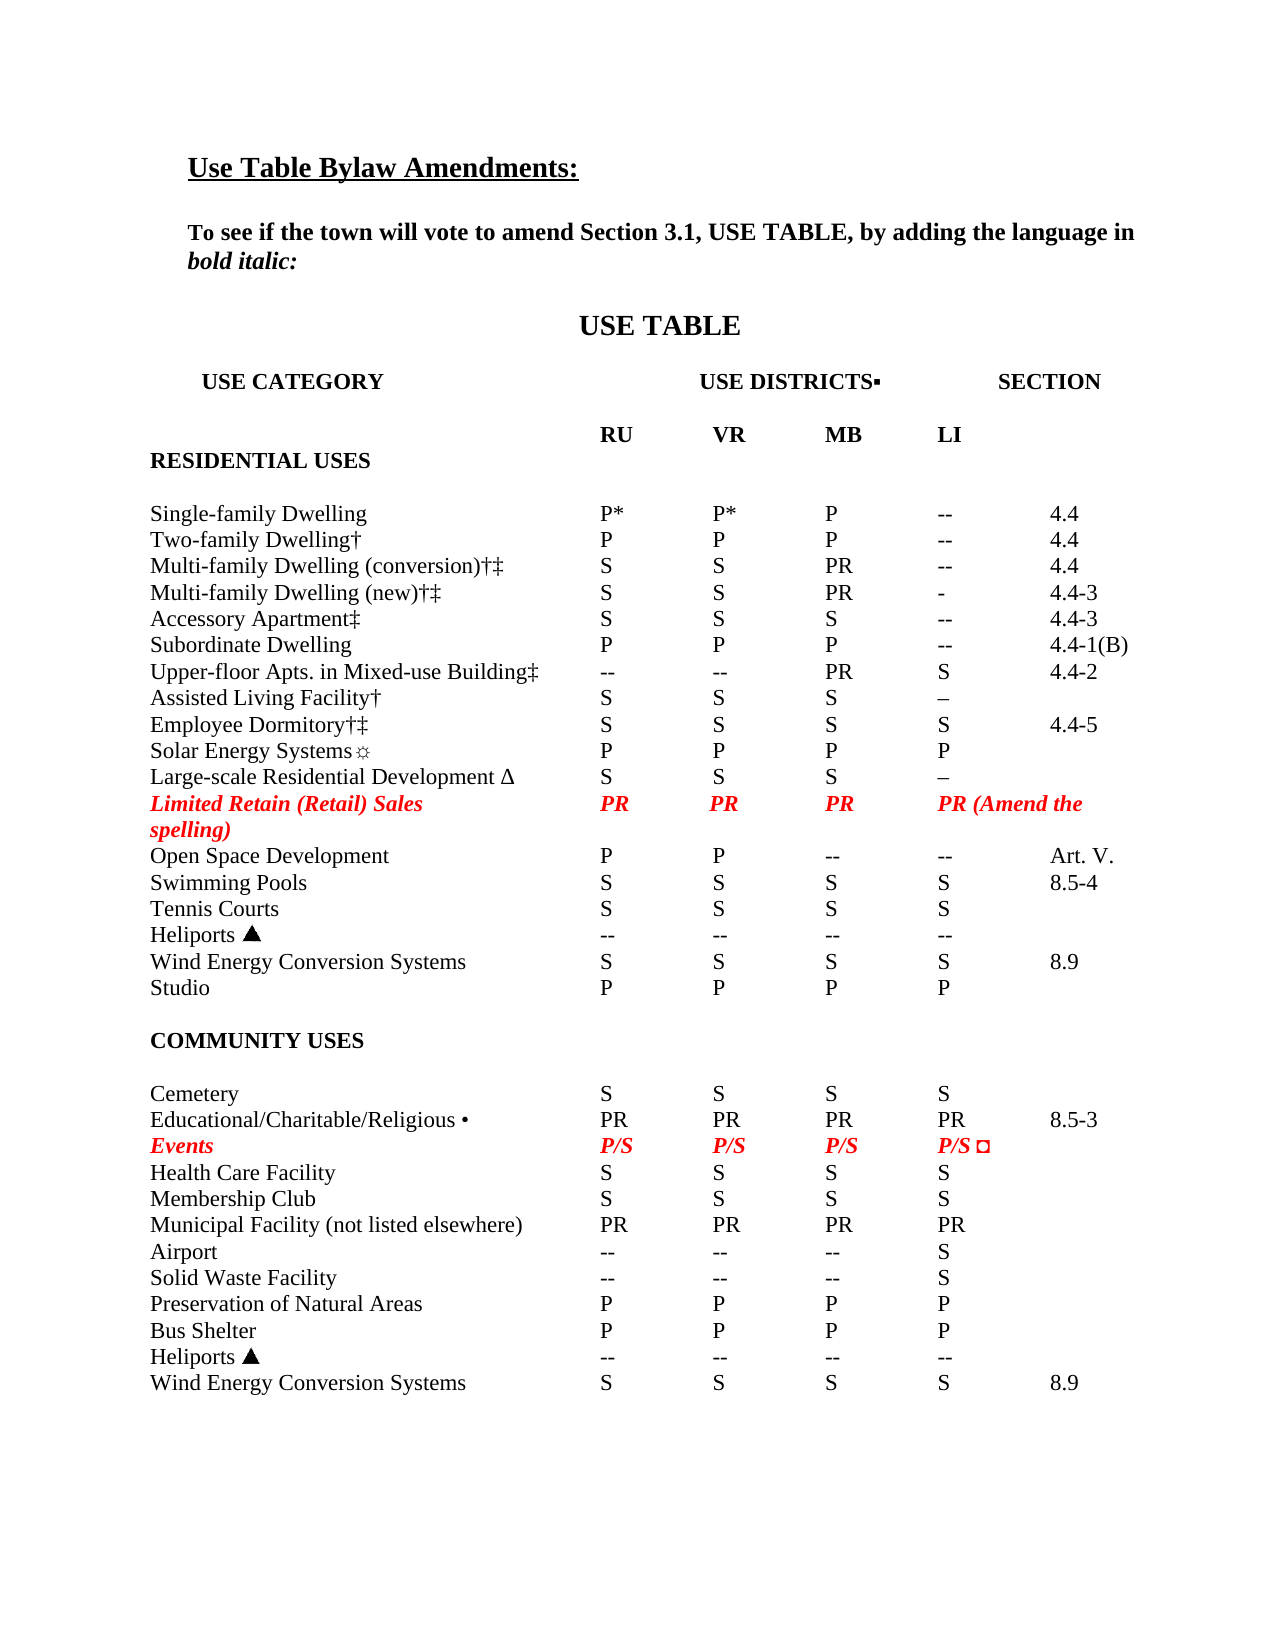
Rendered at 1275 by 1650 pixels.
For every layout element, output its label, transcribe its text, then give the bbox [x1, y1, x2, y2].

text Limited Retain (Retail) Sales PR PR PR PR (Amend the spelling) [150, 790, 1170, 842]
text Events P/S P/S P/S P/S ◘ [150, 1132, 1170, 1159]
text USE TABLE [150, 308, 1170, 342]
text Swimming Pools S S S S 8.5-4 [150, 869, 1170, 895]
text Two-family Dwelling† P P P -- 4.4 [150, 526, 1170, 552]
text Open Space Development P P -- -- Art. V. [150, 842, 1170, 869]
text Single-family Dwelling P* P* P -- 4.4 [150, 500, 1170, 526]
text Multi-family Dwelling (new)†‡ S S PR - 4.4-3 [150, 579, 1170, 605]
text Cemetery S S S S [150, 1079, 1170, 1106]
text Employee Dormitory†‡ S S S S 4.4-5 [150, 711, 1170, 737]
text Bus Shelter P P P P [150, 1317, 1170, 1343]
text Use Table Bylaw Amendments: [187, 150, 1170, 183]
text Subordinate Dwelling P P P -- 4.4-1(B) [150, 632, 1170, 658]
text Upper-floor Apts. in Mixed-use Building‡ -- -- PR S 4.4-2 [150, 658, 1170, 684]
text RESIDENTIAL USES [150, 447, 1170, 473]
text Tennis Courts S S S S [150, 895, 1170, 921]
text Multi-family Dwelling (conversion)†‡ S S PR -- 4.4 [150, 552, 1170, 579]
text USE CATEGORY USE DISTRICTS▪ SECTION [150, 368, 1170, 394]
text Heliports -- -- -- -- [150, 921, 1170, 948]
text Solid Waste Facility -- -- -- S [150, 1264, 1170, 1290]
text Accessory Apartment‡ S S S -- 4.4-3 [150, 605, 1170, 632]
text COMMUNITY USES [150, 1027, 1170, 1053]
text Wind Energy Conversion Systems S S S S 8.9 [150, 1369, 1170, 1396]
text Municipal Facility (not listed elsewhere) PR PR PR PR [150, 1211, 1170, 1238]
text Wind Energy Conversion Systems S S S S 8.9 [150, 948, 1170, 974]
text Solar Energy Systems☼ P P P P [150, 737, 1170, 763]
text Health Care Facility S S S S [150, 1159, 1170, 1185]
text Preservation of Natural Areas P P P P [150, 1290, 1170, 1317]
text Heliports -- -- -- -- [150, 1343, 1170, 1369]
picture [241, 922, 262, 943]
text Educational/Charitable/Religious • PR PR PR PR 8.5-3 [150, 1106, 1170, 1132]
text Large-scale Residential Development Δ S S S – [150, 763, 1170, 790]
text Assisted Living Facility† S S S – [150, 684, 1170, 711]
text Airport -- -- -- S [150, 1238, 1170, 1264]
text Membership Club S S S S [150, 1185, 1170, 1211]
text To see if the town will vote to amend Section 3.1, USE TABLE, by adding the language in bold italic: [187, 217, 1170, 274]
text Studio P P P P [150, 974, 1170, 1001]
picture [241, 1345, 260, 1365]
text RU VR MB LI [150, 421, 1170, 447]
